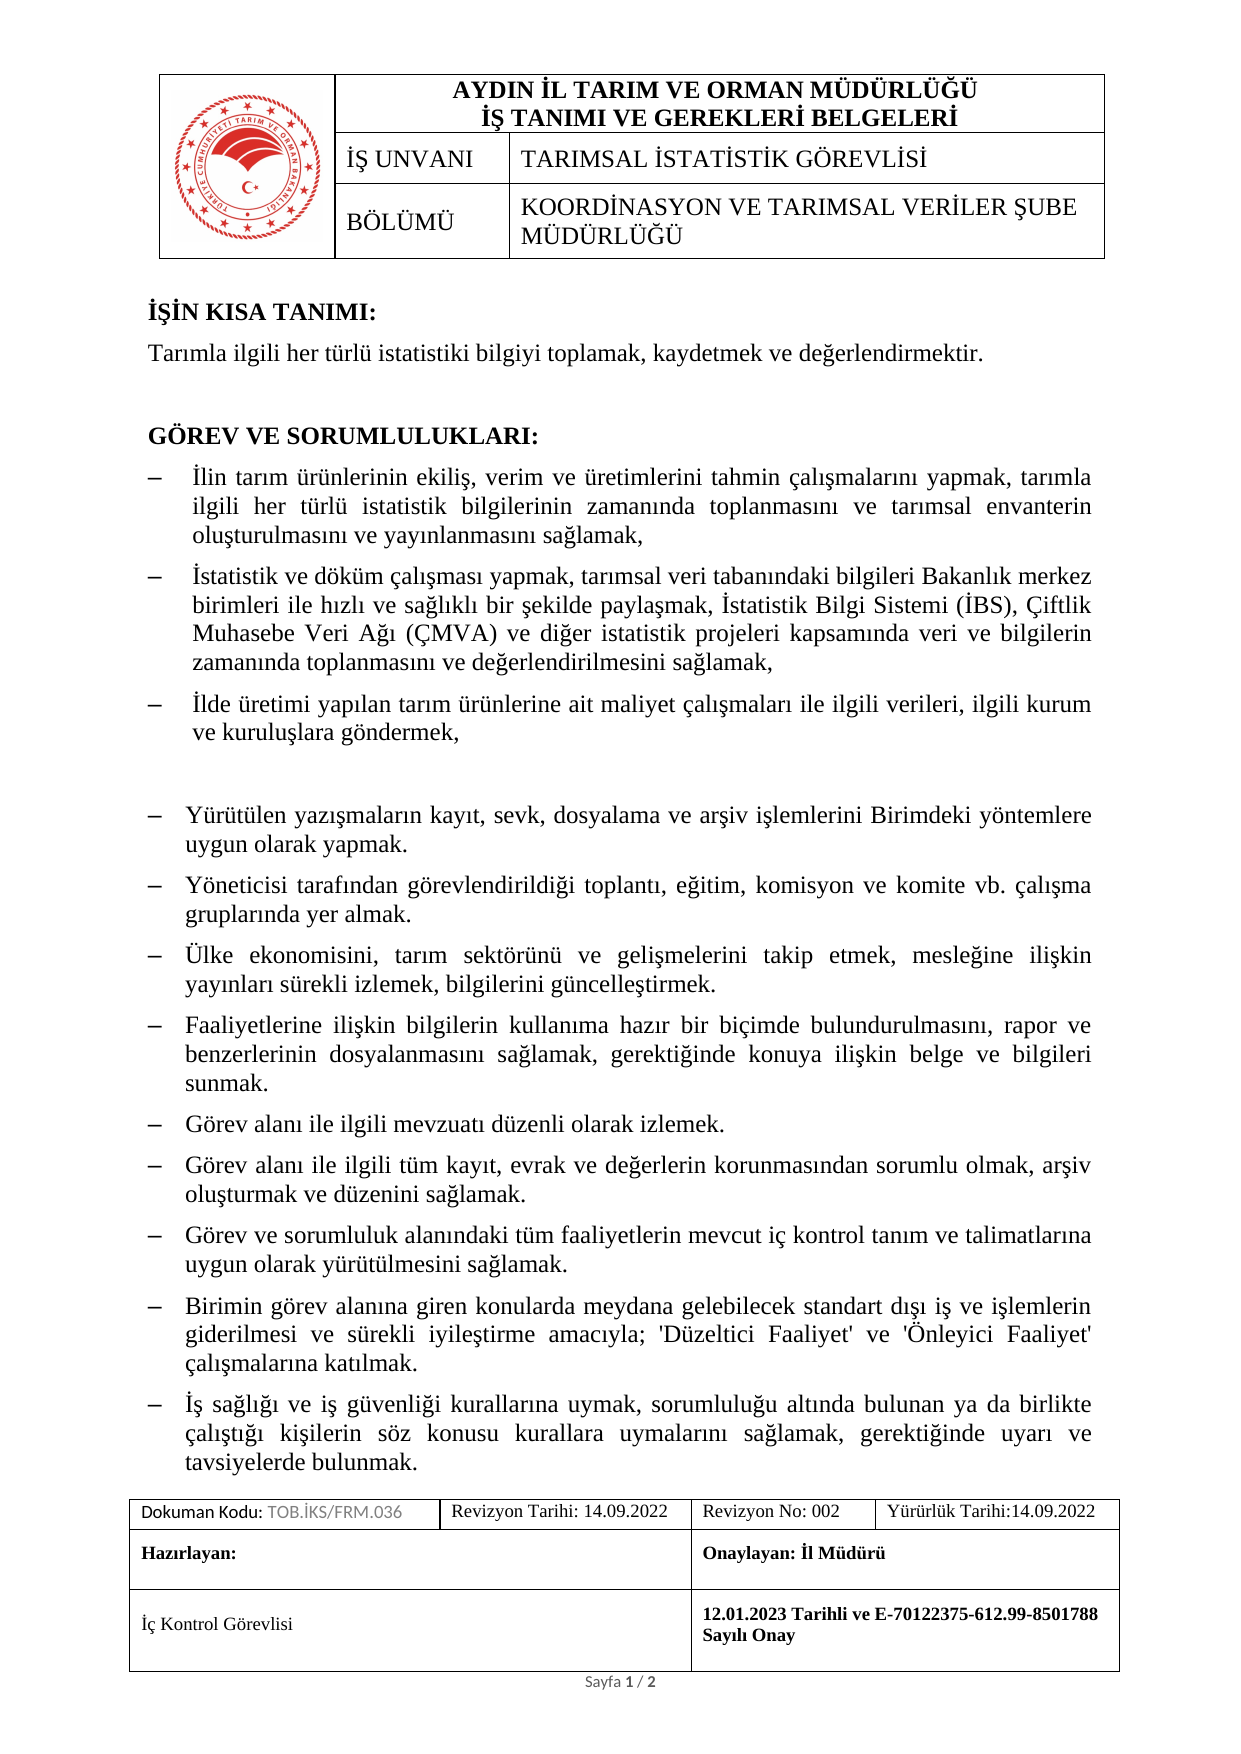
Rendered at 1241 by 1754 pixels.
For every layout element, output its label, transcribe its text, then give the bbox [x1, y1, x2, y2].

list İş sağlığı ve iş güvenliği kurallarına uymak, sorumluluğu altında bulunan ya da birlikte çalıştığı kişilerin söz konusu kurallara uymalarını sağlamak, gerektiğinde uyarı ve tavsiyelerde bulunmak. [148, 1389, 1093, 1476]
list Yürütülen yazışmaların kayıt, sevk, dosyalama ve arşiv işlemlerini Birimdeki yöntemlere uygun olarak yapmak. [148, 800, 1093, 857]
text Tarımla ilgili her türlü istatistiki bilgiyi toplamak, kaydetmek ve değerlendirmektir. [148, 338, 1093, 367]
text İŞİN KISA TANIMI: [148, 297, 1093, 326]
picture [171, 90, 324, 242]
list Faaliyetlerine ilişkin bilgilerin kullanıma hazır bir biçimde bulundurulmasını, rapor ve benzerlerinin dosyalanmasını sağlamak, gerektiğinde konuya ilişkin belge ve bilgileri sunmak. [148, 1010, 1093, 1097]
list Ülke ekonomisini, tarım sektörünü ve gelişmelerini takip etmek, mesleğine ilişkin yayınları sürekli izlemek, bilgilerini güncelleştirmek. [148, 940, 1093, 998]
list Görev alanı ile ilgili tüm kayıt, evrak ve değerlerin korunmasından sorumlu olmak, arşiv oluşturmak ve düzenini sağlamak. [148, 1150, 1093, 1208]
list Görev ve sorumluluk alanındaki tüm faaliyetlerin mevcut iç kontrol tanım ve talimatlarına uygun olarak yürütülmesini sağlamak. [148, 1221, 1093, 1278]
list İlde üretimi yapılan tarım ürünlerine ait maliyet çalışmaları ile ilgili verileri, ilgili kurum ve kuruluşlara göndermek, [148, 688, 1093, 746]
text GÖREV VE SORUMLULUKLARI: [148, 421, 1093, 449]
list Yöneticisi tarafından görevlendirildiği toplantı, eğitim, komisyon ve komite vb. çalışma gruplarında yer almak. [148, 870, 1093, 928]
list İlin tarım ürünlerinin ekiliş, verim ve üretimlerini tahmin çalışmalarını yapmak, tarımla ilgili her türlü istatistik bilgilerinin zamanında toplanmasını ve tarımsal envanterin oluşturulmasını ve yayınlanmasını sağlamak, [148, 462, 1093, 548]
list Görev alanı ile ilgili mevzuatı düzenli olarak izlemek. [148, 1109, 1093, 1138]
list İstatistik ve döküm çalışması yapmak, tarımsal veri tabanındaki bilgileri Bakanlık merkez birimleri ile hızlı ve sağlıklı bir şekilde paylaşmak, İstatistik Bilgi Sistemi (İBS), Çiftlik Muhasebe Veri Ağı (ÇMVA) ve diğer istatistik projeleri kapsamında veri ve bilgilerin zamanında toplanmasını ve değerlendirilmesini sağlamak, [148, 561, 1093, 676]
list Birimin görev alanına giren konularda meydana gelebilecek standart dışı iş ve işlemlerin giderilmesi ve sürekli iyileştirme amacıyla; 'Düzeltici Faaliyet' ve 'Önleyici Faaliyet' çalışmalarına katılmak. [148, 1291, 1093, 1377]
